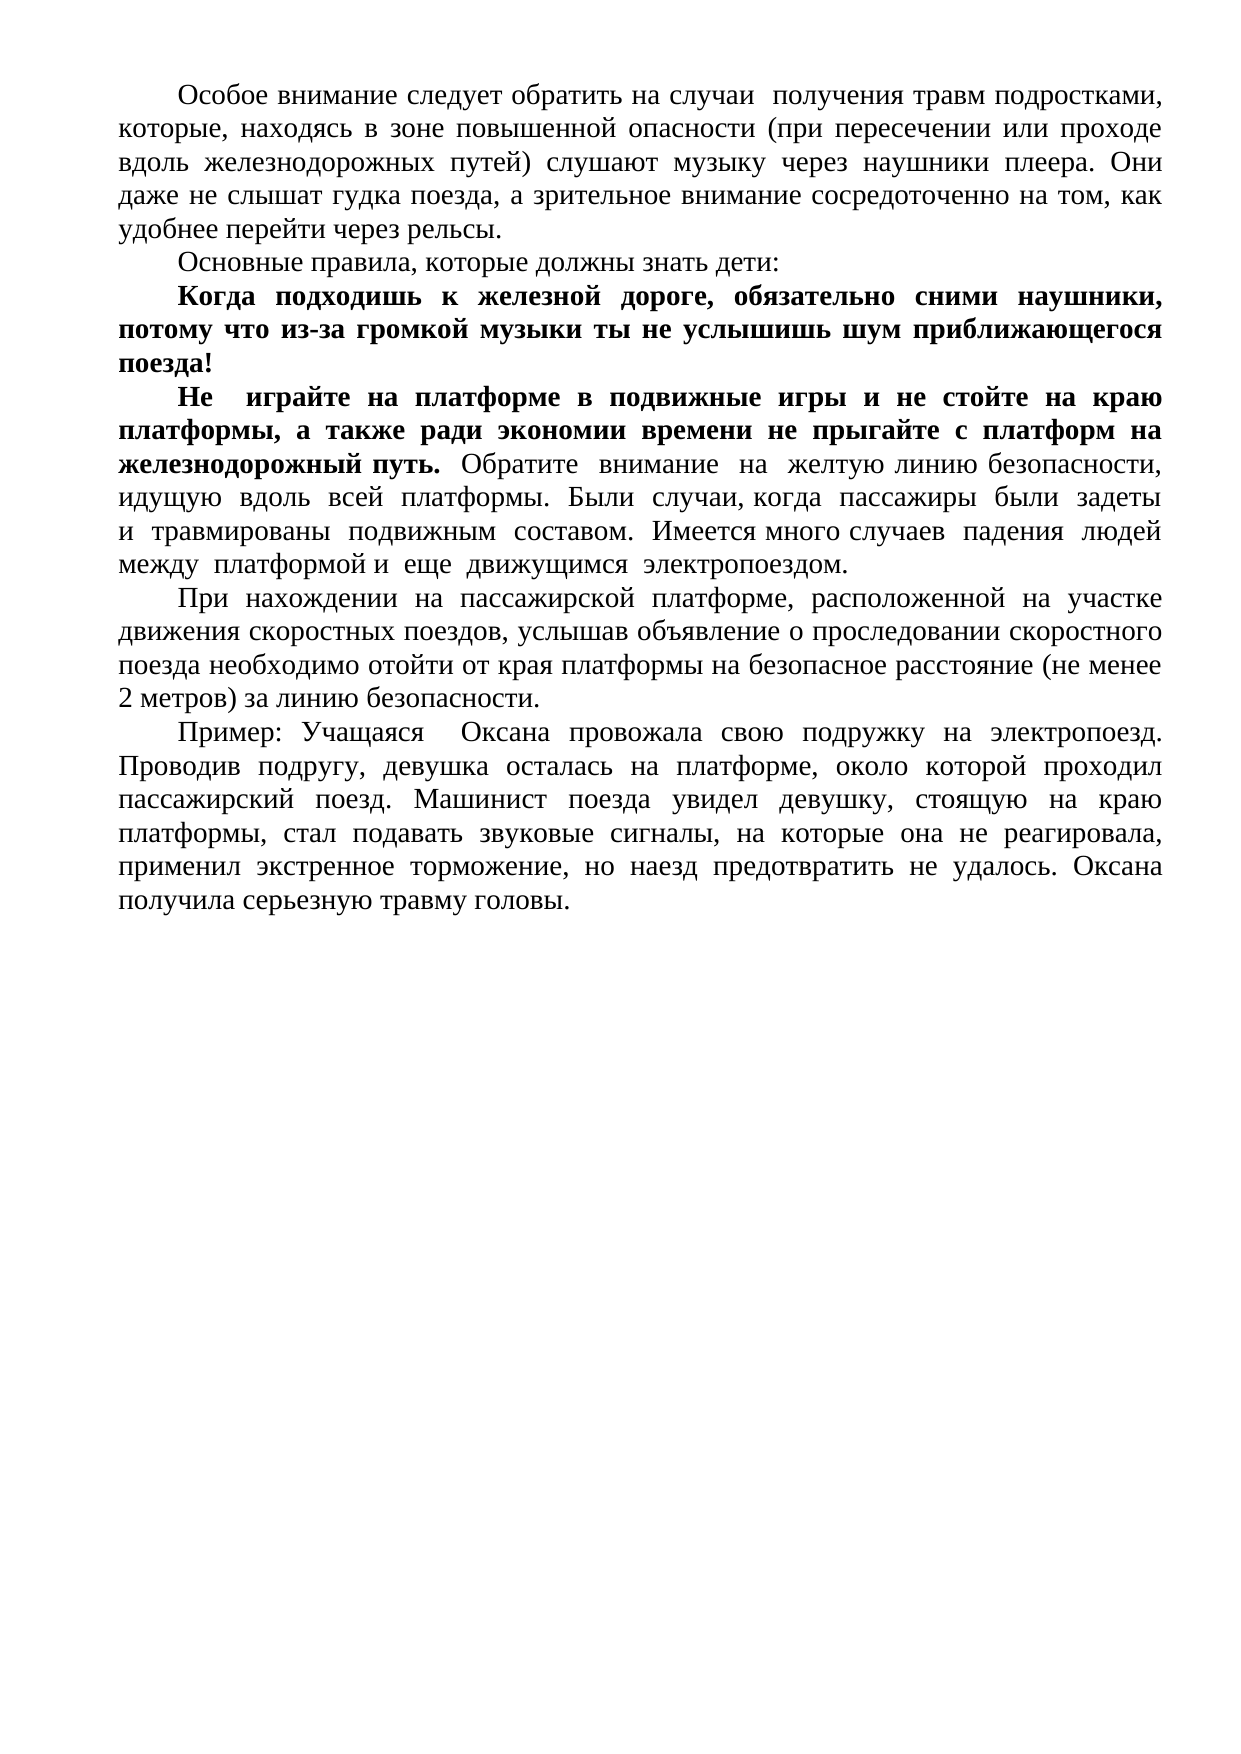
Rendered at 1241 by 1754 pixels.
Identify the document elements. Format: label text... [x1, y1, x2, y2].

text Пример: Учащаяся Оксана провожала свою подружку на электропоезд. Проводив подругу, девушка осталась на платформе, около которой проходил пассажирский поезд. Машинист поезда увидел девушку, стоящую на краю платформы, стал подавать звуковые сигналы, на которые она не реагировала, применил экстренное торможение, но наезд предотвратить не удалось. Оксана получила серьезную травму головы. [118, 714, 1163, 915]
text Особое внимание следует обратить на случаи получения травм подростками, которые, находясь в зоне повышенной опасности (при пересечении или проходе вдоль железнодорожных путей) слушают музыку через наушники плеера. Они даже не слышат гудка поезда, а зрительное внимание сосредоточенно на том, как удобнее перейти через рельсы. [118, 77, 1163, 244]
text Основные правила, которые должны знать дети: [118, 244, 1163, 278]
text Не играйте на платформе в подвижные игры и не стойте на краю платформы, а также ради экономии времени не прыгайте с платформ на железнодорожный путь. Обратите внимание на желтую линию безопасности, идущую вдоль всей платформы. Были случаи, когда пассажиры были задеты и травмированы подвижным составом. Имеется много случаев падения людей между платформой и еще движущимся электропоездом. [118, 379, 1163, 580]
text Когда подходишь к железной дороге, обязательно сними наушники, потому что из-за громкой музыки ты не услышишь шум приближающегося поезда! [118, 278, 1163, 379]
text При нахождении на пассажирской платформе, расположенной на участке движения скоростных поездов, услышав объявление о проследовании скоростного поезда необходимо отойти от края платформы на безопасное расстояние (не менее ) за линию безопасности. [118, 580, 1163, 714]
